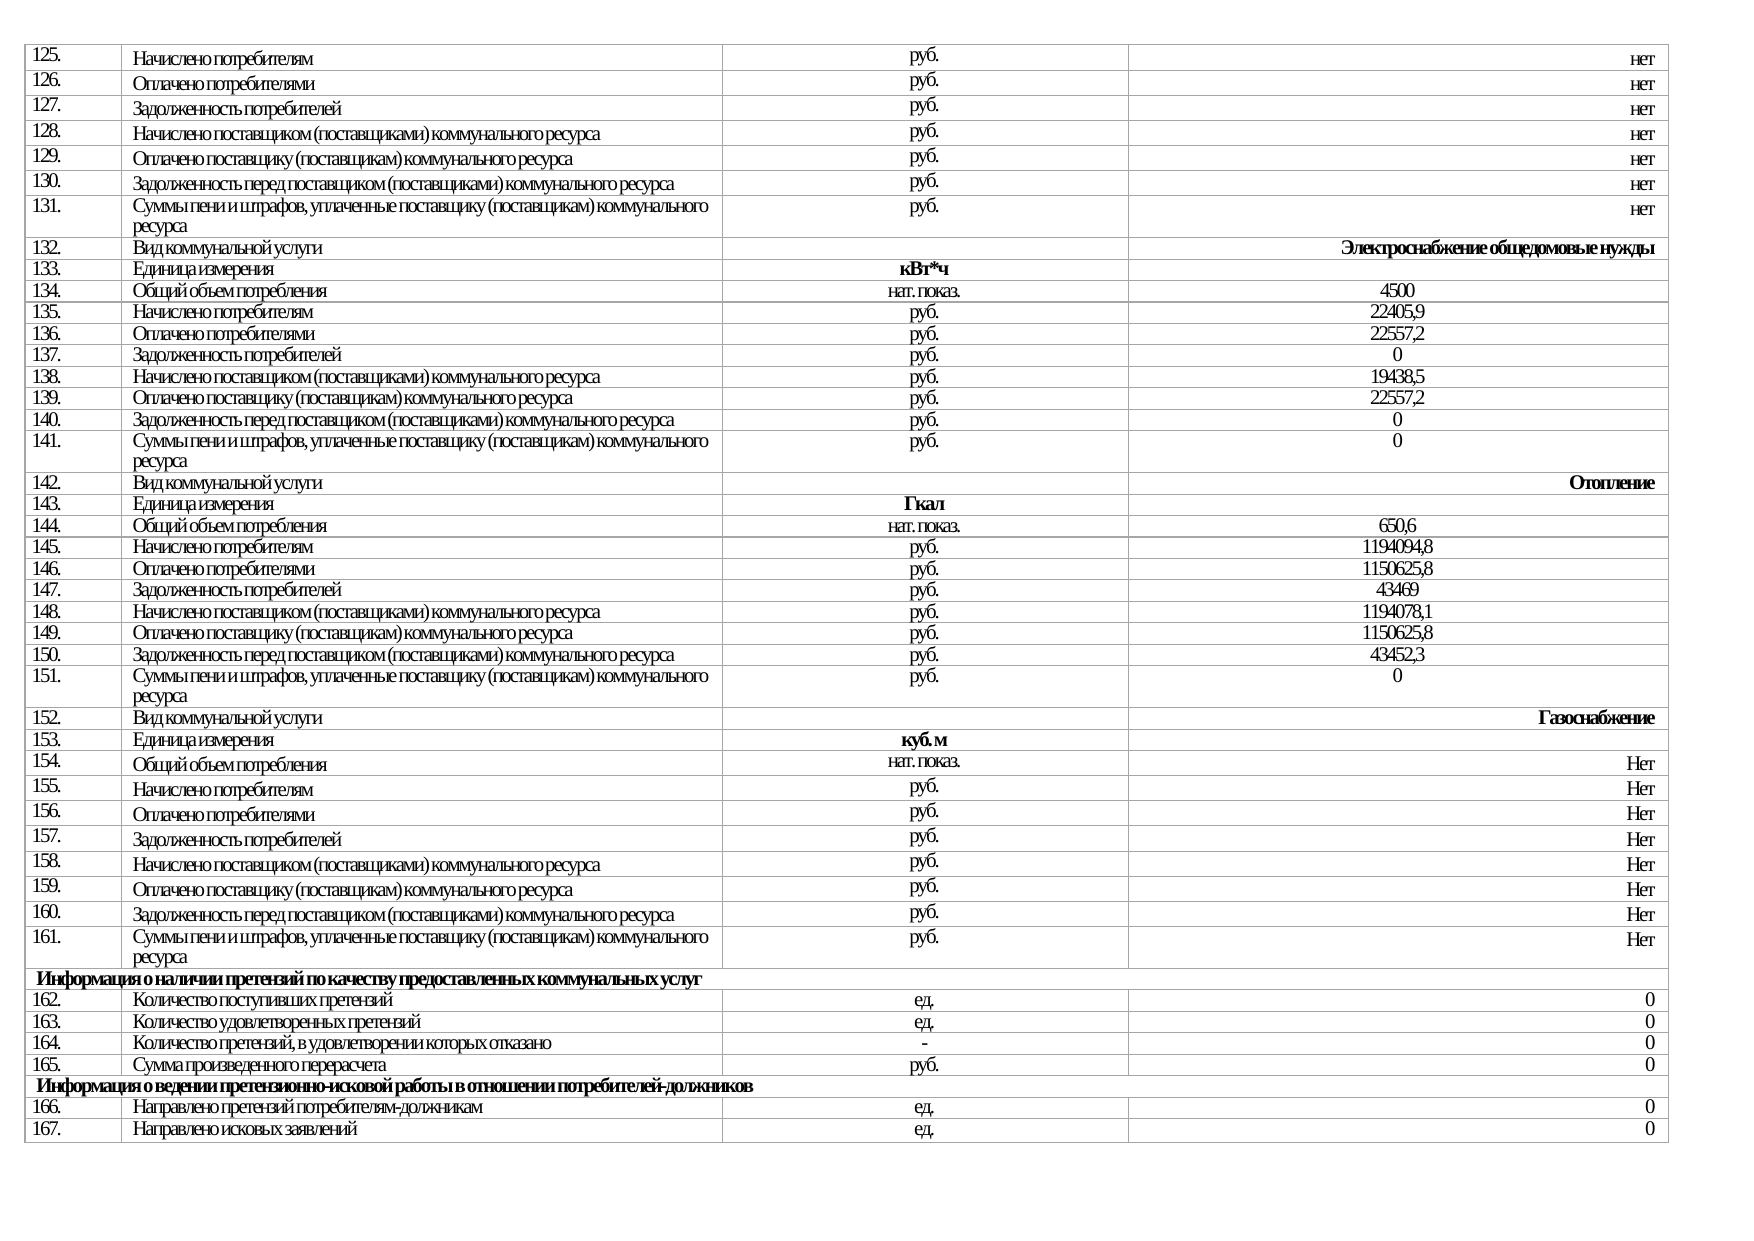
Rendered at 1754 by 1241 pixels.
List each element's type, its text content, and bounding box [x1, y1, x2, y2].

table_cell [26, 324, 121, 344]
table_cell руб. [723, 345, 1128, 366]
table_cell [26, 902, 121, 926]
table_cell руб. [723, 196, 1128, 237]
table_cell Начислено поставщиком (поставщиками) коммунального ресурса [122, 367, 722, 387]
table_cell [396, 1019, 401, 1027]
table_cell Отопление [1129, 473, 1668, 493]
table_cell Оплачено поставщику (поставщикам) коммунального ресурса [122, 623, 722, 644]
table_cell нат. показ. [723, 281, 1128, 301]
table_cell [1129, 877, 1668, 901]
table_cell руб. [723, 367, 1128, 387]
table_cell Задолженность потребителей [122, 580, 722, 601]
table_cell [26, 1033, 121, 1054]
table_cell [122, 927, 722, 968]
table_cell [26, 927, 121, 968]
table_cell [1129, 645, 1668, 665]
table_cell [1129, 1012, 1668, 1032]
table_cell [26, 410, 121, 430]
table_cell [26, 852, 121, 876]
table_cell кВт*ч [723, 260, 1128, 280]
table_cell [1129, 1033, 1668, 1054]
table_cell [26, 559, 121, 579]
table_cell руб. [723, 45, 1128, 69]
table_cell [26, 388, 121, 409]
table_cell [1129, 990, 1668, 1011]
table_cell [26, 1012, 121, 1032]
table_cell руб. [723, 410, 1128, 430]
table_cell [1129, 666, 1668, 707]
table_cell [26, 623, 121, 644]
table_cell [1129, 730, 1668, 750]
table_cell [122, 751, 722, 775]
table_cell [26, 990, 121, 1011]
table_cell [26, 71, 121, 94]
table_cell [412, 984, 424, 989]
table_cell Общий объем потребления [122, 281, 722, 301]
table_cell нет [1129, 45, 1668, 69]
table_cell 19438,5 [1129, 367, 1668, 387]
table_cell нет [1129, 171, 1668, 195]
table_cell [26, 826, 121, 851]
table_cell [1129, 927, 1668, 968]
table_cell нет [1129, 146, 1668, 170]
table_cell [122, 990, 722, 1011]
table_cell [26, 367, 121, 387]
table_cell руб. [723, 146, 1128, 170]
table_cell руб. [723, 171, 1128, 195]
table_cell нет [1129, 121, 1668, 145]
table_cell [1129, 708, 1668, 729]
table_cell Вид коммунальной услуги [122, 473, 722, 493]
table_cell [26, 538, 121, 558]
table_cell Единица измерения [122, 260, 722, 280]
table_cell руб. [723, 431, 1128, 472]
table_cell нет [1129, 96, 1668, 120]
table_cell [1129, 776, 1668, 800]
table_cell Задолженность потребителей [122, 96, 722, 120]
table_cell [26, 580, 121, 601]
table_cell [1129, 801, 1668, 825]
table_cell Общий объем потребления [122, 516, 722, 536]
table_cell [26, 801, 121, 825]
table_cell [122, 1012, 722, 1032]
table_cell [26, 238, 121, 258]
table_cell 1150625,8 [1129, 559, 1668, 579]
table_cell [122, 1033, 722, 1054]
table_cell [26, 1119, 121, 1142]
table_cell [723, 238, 1128, 258]
table_cell Оплачено потребителями [122, 71, 722, 94]
table_cell 1150625,8 [1129, 623, 1668, 644]
table_cell 0 [1129, 345, 1668, 366]
table_cell Оплачено потребителями [122, 324, 722, 344]
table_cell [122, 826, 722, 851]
table_cell [26, 146, 121, 170]
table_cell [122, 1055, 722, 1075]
table_cell Начислено потребителям [122, 45, 722, 69]
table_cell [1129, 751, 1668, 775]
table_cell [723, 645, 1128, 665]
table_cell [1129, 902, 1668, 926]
table_cell 0 [1129, 410, 1668, 430]
table_cell Задолженность перед поставщиком (поставщиками) коммунального ресурса [122, 171, 722, 195]
table_cell 0 [1129, 431, 1668, 472]
table_cell Оплачено потребителями [122, 559, 722, 579]
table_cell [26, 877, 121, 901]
table_cell [26, 495, 121, 515]
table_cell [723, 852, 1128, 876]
table_cell [1129, 495, 1668, 515]
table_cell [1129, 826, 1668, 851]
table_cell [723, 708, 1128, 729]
table_cell [26, 516, 121, 536]
table_cell руб. [723, 602, 1128, 622]
table_cell руб. [723, 559, 1128, 579]
table_cell Задолженность потребителей [122, 345, 722, 366]
table_cell руб. [723, 71, 1128, 94]
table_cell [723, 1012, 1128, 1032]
table_cell [26, 121, 121, 145]
table_cell Единица измерения [122, 495, 722, 515]
table_cell Суммы пени и штрафов, уплаченные поставщику (поставщикам) коммунального ресурса [122, 196, 722, 237]
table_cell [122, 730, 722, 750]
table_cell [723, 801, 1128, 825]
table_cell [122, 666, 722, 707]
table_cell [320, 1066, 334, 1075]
table_cell руб. [723, 324, 1128, 344]
table_cell Начислено поставщиком (поставщиками) коммунального ресурса [122, 602, 722, 622]
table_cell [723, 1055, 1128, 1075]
table_cell 22557,2 [1129, 388, 1668, 409]
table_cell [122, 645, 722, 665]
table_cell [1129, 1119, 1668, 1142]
table_cell Гкал [723, 495, 1128, 515]
table_cell [26, 171, 121, 195]
table_cell 1194094,8 [1129, 538, 1668, 558]
table_cell нат. показ. [723, 516, 1128, 536]
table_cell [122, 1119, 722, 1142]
table_cell руб. [723, 96, 1128, 120]
table_cell [26, 431, 121, 472]
table_cell Суммы пени и штрафов, уплаченные поставщику (поставщикам) коммунального ресурса [122, 431, 722, 472]
table_cell [26, 602, 121, 622]
table_cell [723, 473, 1128, 493]
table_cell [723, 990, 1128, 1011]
table_cell [26, 96, 121, 120]
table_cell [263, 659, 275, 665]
table_cell 1194078,1 [1129, 602, 1668, 622]
table_cell Электроснабжение общедомовые нужды [1129, 238, 1668, 258]
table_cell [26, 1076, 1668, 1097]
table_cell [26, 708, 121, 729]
table_cell [26, 45, 121, 69]
table_cell 4500 [1129, 281, 1668, 301]
table_cell Вид коммунальной услуги [122, 238, 722, 258]
table_cell 22557,2 [1129, 324, 1668, 344]
table_cell Начислено поставщиком (поставщиками) коммунального ресурса [122, 121, 722, 145]
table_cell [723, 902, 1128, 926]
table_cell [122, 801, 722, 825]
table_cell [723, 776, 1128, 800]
table_cell руб. [723, 538, 1128, 558]
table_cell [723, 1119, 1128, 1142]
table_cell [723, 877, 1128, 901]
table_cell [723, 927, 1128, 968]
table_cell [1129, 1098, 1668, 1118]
table_cell [26, 281, 121, 301]
table_cell [26, 345, 121, 366]
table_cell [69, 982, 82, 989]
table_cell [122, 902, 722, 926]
table_cell [26, 645, 121, 665]
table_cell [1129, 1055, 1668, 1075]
table_cell Оплачено поставщику (поставщикам) коммунального ресурса [122, 388, 722, 409]
table_cell руб. [723, 303, 1128, 323]
table_cell [26, 196, 121, 237]
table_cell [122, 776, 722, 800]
table_cell Задолженность перед поставщиком (поставщиками) коммунального ресурса [122, 410, 722, 430]
table_cell [26, 473, 121, 493]
table_cell 650,6 [1129, 516, 1668, 536]
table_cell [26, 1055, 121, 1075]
table_cell Оплачено поставщику (поставщикам) коммунального ресурса [122, 146, 722, 170]
table_cell [1129, 260, 1668, 280]
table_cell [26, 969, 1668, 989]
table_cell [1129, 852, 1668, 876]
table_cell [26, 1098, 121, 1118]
table_cell [26, 303, 121, 323]
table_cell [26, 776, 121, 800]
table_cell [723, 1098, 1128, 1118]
table_cell нет [1129, 71, 1668, 94]
table_cell руб. [723, 580, 1128, 601]
table_cell [26, 260, 121, 280]
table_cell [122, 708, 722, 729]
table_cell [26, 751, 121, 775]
table_cell руб. [723, 121, 1128, 145]
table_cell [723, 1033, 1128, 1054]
table_cell нет [1129, 196, 1668, 237]
table_cell руб. [723, 623, 1128, 644]
table_cell Начислено потребителям [122, 303, 722, 323]
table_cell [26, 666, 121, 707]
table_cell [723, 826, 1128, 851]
table_cell 43469 [1129, 580, 1668, 601]
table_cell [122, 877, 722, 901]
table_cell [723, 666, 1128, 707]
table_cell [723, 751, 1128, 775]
table_cell Начислено потребителям [122, 538, 722, 558]
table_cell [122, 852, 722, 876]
table_cell 22405,9 [1129, 303, 1668, 323]
table_cell руб. [723, 388, 1128, 409]
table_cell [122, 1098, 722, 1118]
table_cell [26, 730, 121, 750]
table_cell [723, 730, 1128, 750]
